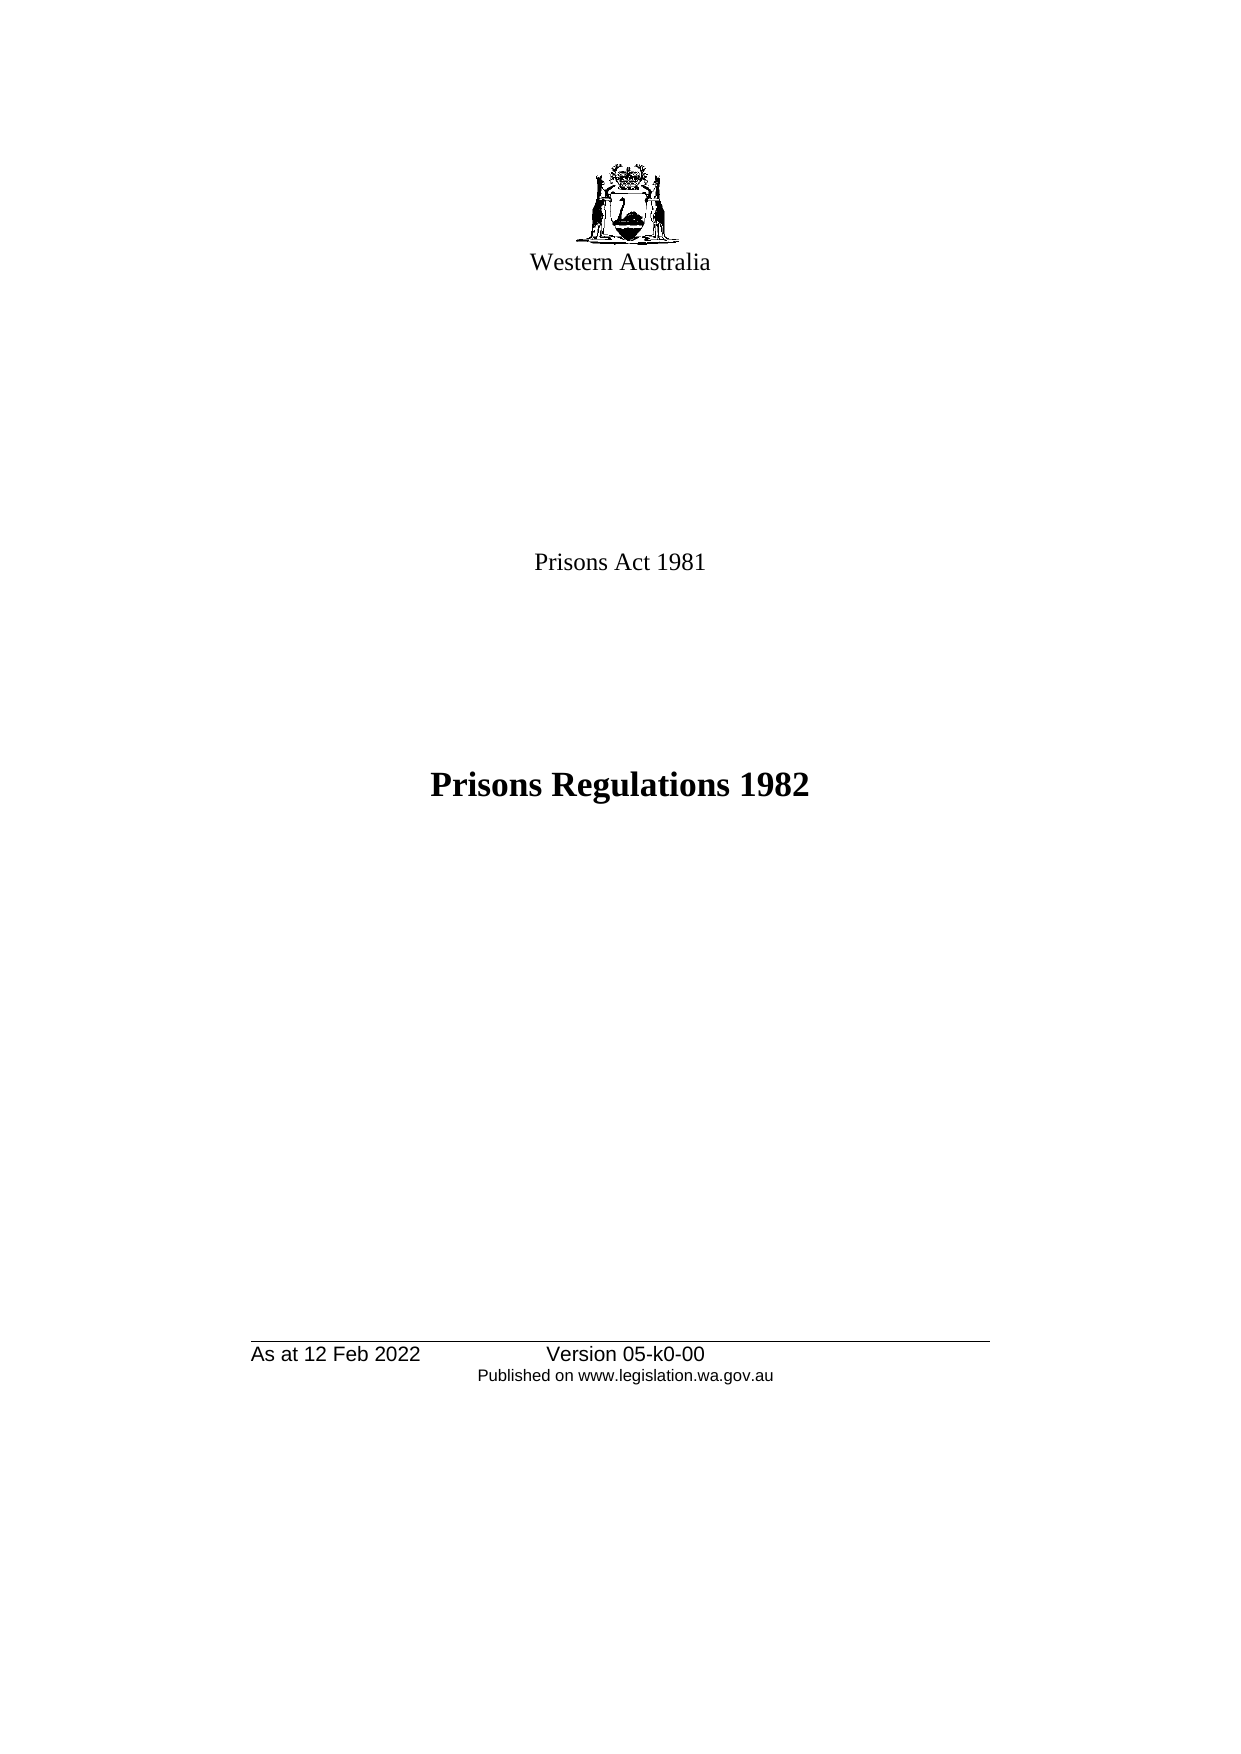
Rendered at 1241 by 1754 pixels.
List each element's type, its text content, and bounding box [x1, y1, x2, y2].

text Western Australia [251, 247, 990, 276]
text Prisons Act 1981 [251, 547, 990, 576]
text Prisons Regulations 1982 [251, 763, 990, 804]
picture [575, 162, 679, 246]
